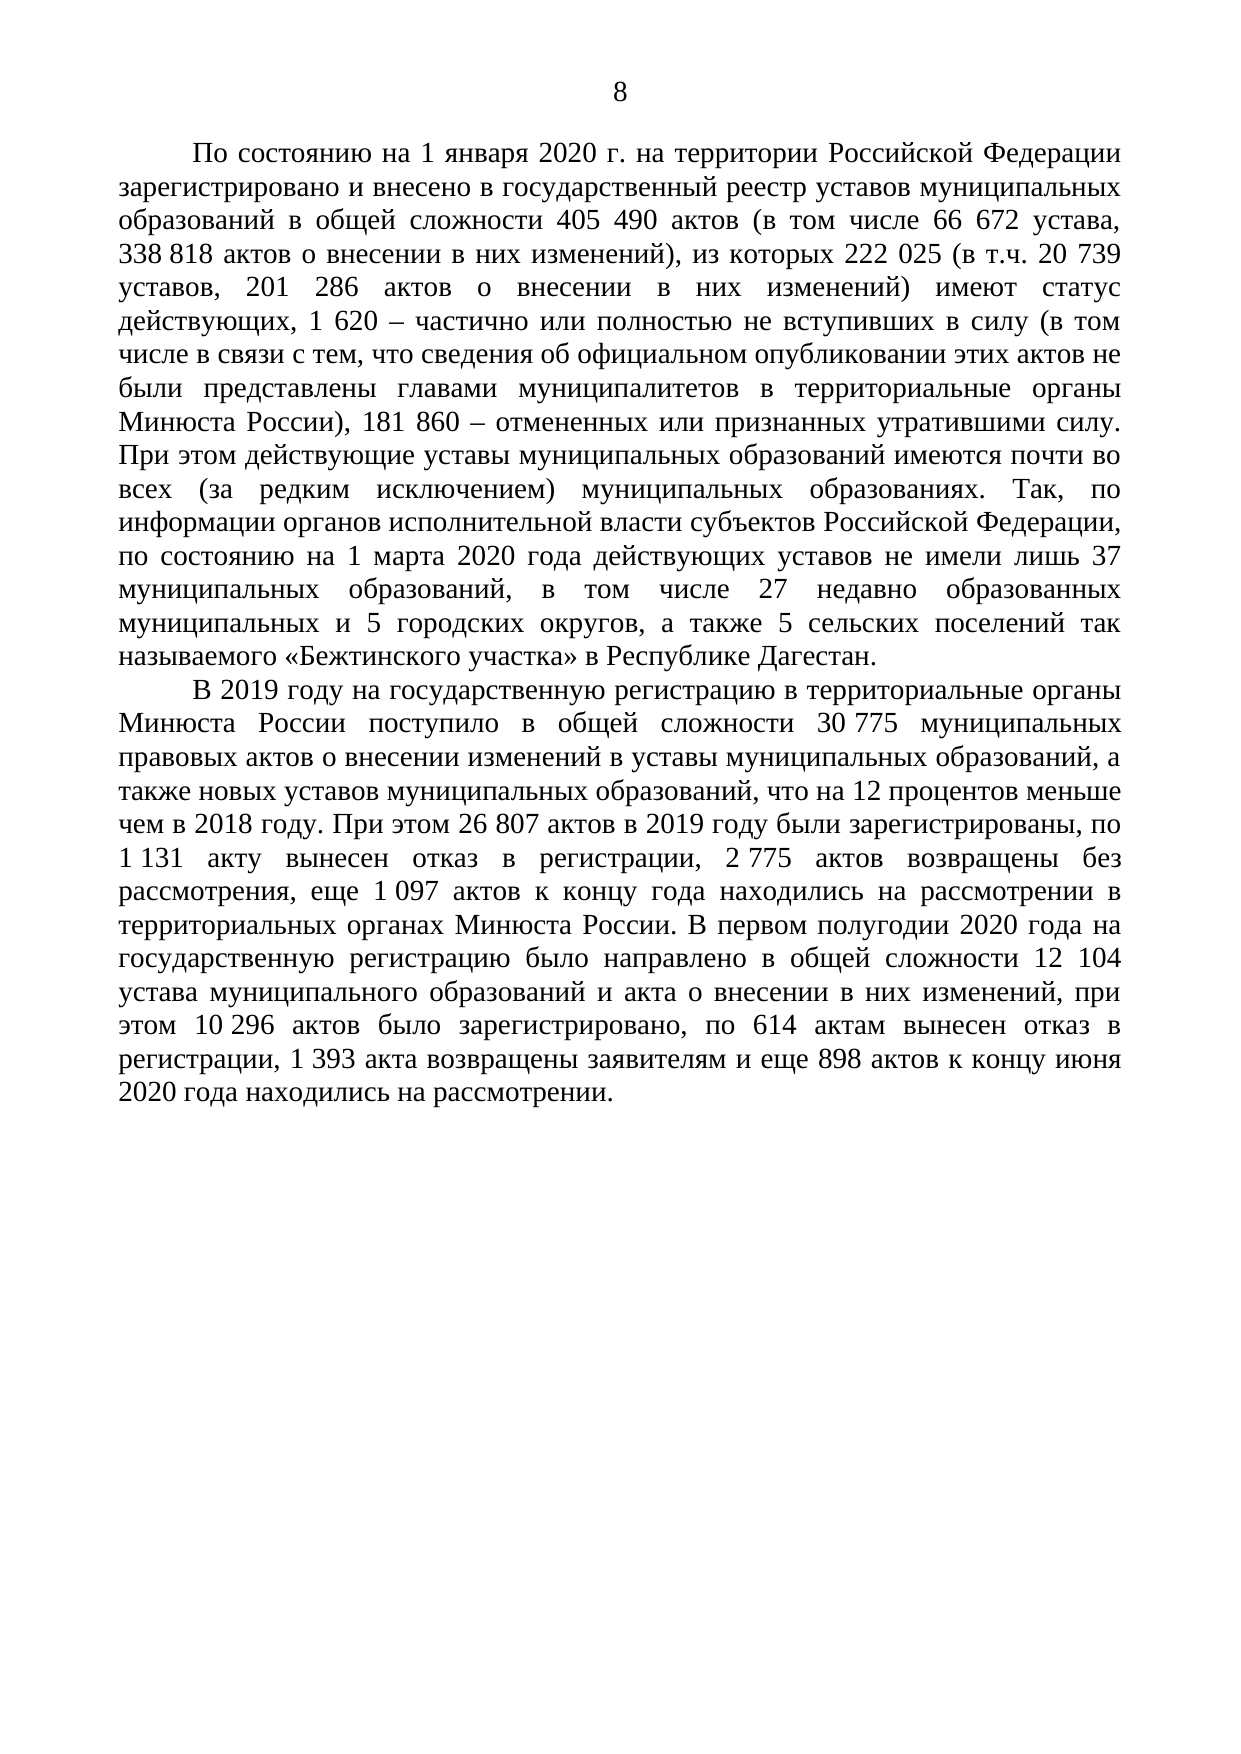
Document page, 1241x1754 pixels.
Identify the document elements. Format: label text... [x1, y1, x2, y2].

text По состоянию на 1 января 2020 г. на территории Российской Федерации зарегистрировано и внесено в государственный реестр уставов муниципальных образований в общей сложности 405 490 актов (в том числе 66 672 устава, 338 818 актов о внесении в них изменений), из которых 222 025 (в т.ч. 20 739 уставов, 201 286 актов о внесении в них изменений) имеют статус действующих, 1 620 – частично или полностью не вступивших в силу (в том числе в связи с тем, что сведения об официальном опубликовании этих актов не были представлены главами муниципалитетов в территориальные органы Минюста России), 181 860 – отмененных или признанных утратившими силу. При этом действующие уставы муниципальных образований имеются почти во всех (за редким исключением) муниципальных образованиях. Так, по информации органов исполнительной власти субъектов Российской Федерации, по состоянию на 1 марта 2020 года действующих уставов не имели лишь 37 муниципальных образований, в том числе 27 недавно образованных муниципальных и 5 городских округов, а также 5 сельских поселений так называемого «Бежтинского участка» в Республике Дагестан. [118, 135, 1122, 672]
text В 2019 году на государственную регистрацию в территориальные органы Минюста России поступило в общей сложности 30 775 муниципальных правовых актов о внесении изменений в уставы муниципальных образований, а также новых уставов муниципальных образований, что на 12 процентов меньше чем в 2018 году. При этом 26 807 актов в 2019 году были зарегистрированы, по 1 131 акту вынесен отказ в регистрации, 2 775 актов возвращены без рассмотрения, еще 1 097 актов к концу года находились на рассмотрении в территориальных органах Минюста России. В первом полугодии 2020 года на государственную регистрацию было направлено в общей сложности 12 104 устава муниципального образований и акта о внесении в них изменений, при этом 10 296 актов было зарегистрировано, по 614 актам вынесен отказ в регистрации, 1 393 акта возвращены заявителям и еще 898 актов к концу июня 2020 года находились на рассмотрении. [118, 672, 1122, 1108]
